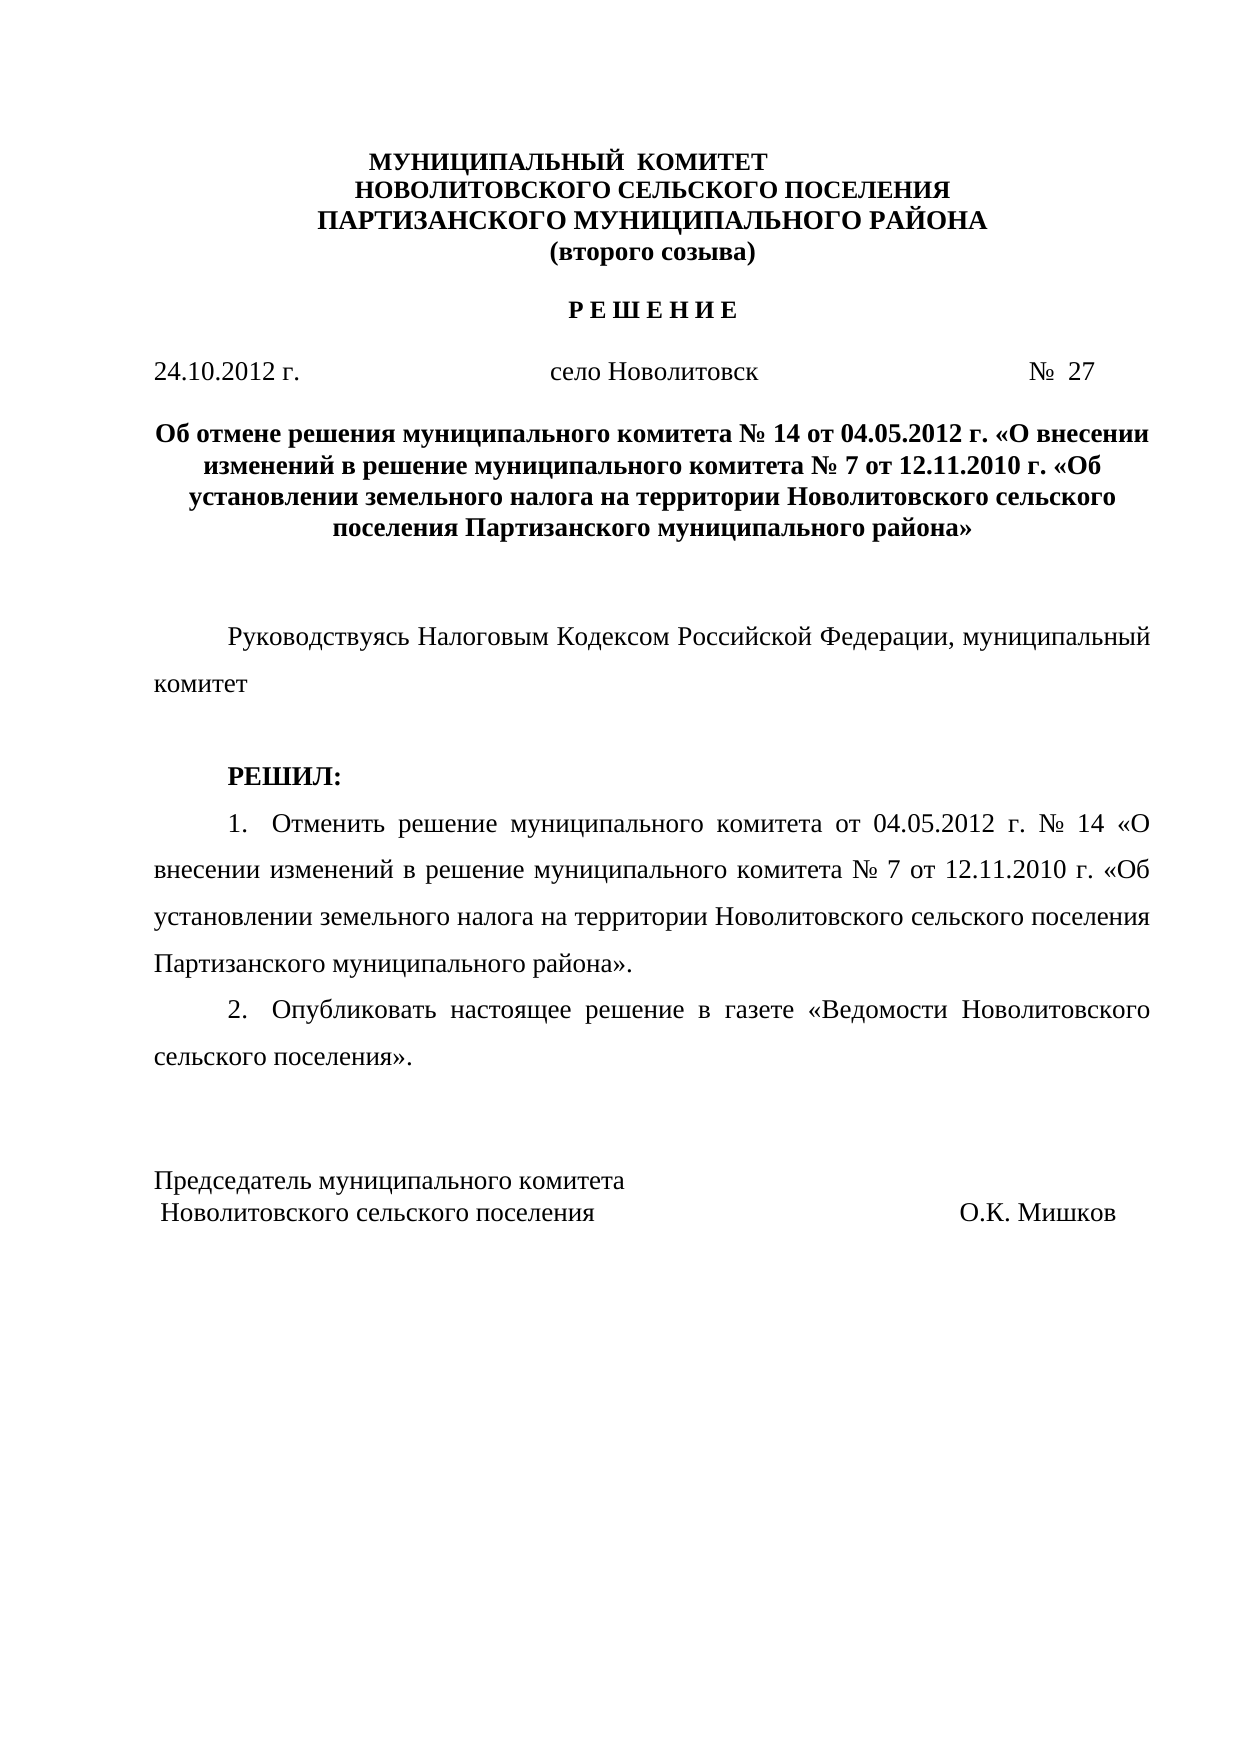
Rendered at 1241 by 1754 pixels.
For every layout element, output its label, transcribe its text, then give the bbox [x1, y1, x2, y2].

text РЕШИЛ: [153, 760, 1152, 791]
list Опубликовать настоящее решение в газете «Ведомости Новолитовского сельского поселения». [153, 993, 1152, 1071]
text (второго созыва) [153, 236, 1152, 267]
text Председатель муниципального комитета [153, 1164, 1152, 1196]
text Об отмене решения муниципального комитета № 14 от 04.05.2012 г. «О внесении изменений в решение муниципального комитета № 7 от 12.11.2010 г. «Об установлении земельного налога на территории Новолитовского сельского поселения Партизанского муниципального района» [153, 418, 1152, 542]
text Р Е Ш Е Н И Е [153, 267, 1152, 324]
text Руководствуясь Налоговым Кодексом Российской Федерации, муниципальный комитет [153, 620, 1152, 698]
text 24.10.2012 г. село Новолитовск № 27 [153, 355, 1152, 386]
list Отменить решение муниципального комитета от 04.05.2012 г. № 14 «О внесении изменений в решение муниципального комитета № 7 от 12.11.2010 г. «Об установлении земельного налога на территории Новолитовского сельского поселения Партизанского муниципального района». [153, 807, 1152, 978]
text ПАРТИЗАНСКОГО МУНИЦИПАЛЬНОГО РАЙОНА [153, 204, 1152, 236]
text Новолитовского сельского поселения О.К. Мишков [153, 1196, 1152, 1227]
text МУНИЦИПАЛЬНЫЙ КОМИТЕТ НОВОЛИТОВСКОГО СЕЛЬСКОГО ПОСЕЛЕНИЯ [153, 147, 1152, 204]
